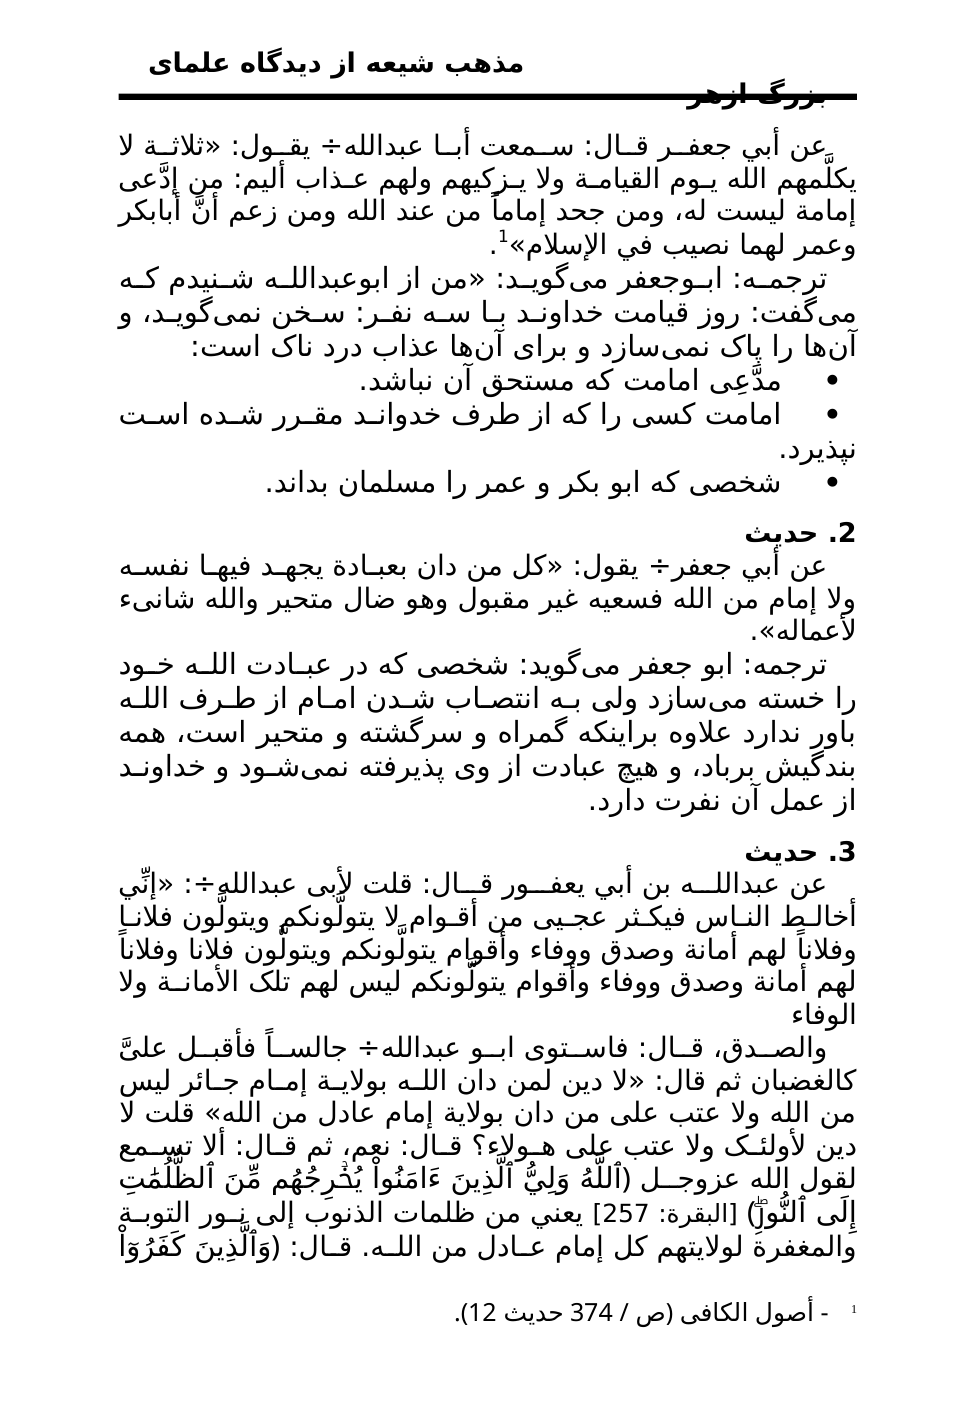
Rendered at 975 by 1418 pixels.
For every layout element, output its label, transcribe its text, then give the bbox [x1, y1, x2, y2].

text ترجمه: ابو جعفر می‌گوید: شخصی که در عبادت الله خود را خسته می‌سازد ولی به انتصاب شدن امام از طرف الله باور ندارد علاوه براینکه گمراه و سرگشته و متحیر است، همه بندگیش برباد، و هیچ عبادت از وی پذیرفته نمی‌شود و خداوند از عمل آن نفرت دارد. [118, 647, 857, 817]
text 2. حدیث [118, 518, 857, 549]
text 3. حدیث [118, 836, 857, 867]
text ترجمه: ابوجعفر می‌گوید: «من از ابوعبدالله شنیدم که می‌گفت: روز قیامت خداوند با سه نفر: سخن نمی‌گوید، و آن‌ها را پاک نمی‌سازد و برای آن‌ها عذاب درد ناک است: [118, 261, 857, 363]
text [118, 1031, 857, 1264]
list امامت کسی را که از طرف خدواند مقرر شده است نپذیرد. [118, 397, 857, 465]
text عن عبدالله بن أبي يعفور قال: قلت لأبی عبدالله÷: «إنِّي أخالط الناس فيکثر عجيی من أقوام لا يتولَّونکم ويتولَّون فلانا وفلاناً لهم أمانة وصدق ووفاء وأقوام يتولَّونکم ويتولَّون فلانا وفلاناً لهم أمانة وصدق ووفاء وأقوام يتولَّونکم ليس لهم تلک الأمانة ولا الوفاء [118, 867, 857, 1031]
list مدَّعِی امامت که مستحق آن نباشد. [118, 363, 857, 397]
list شخصی که ابو بکر و عمر را مسلمان بداند. [118, 465, 857, 499]
text عن أبي جعفر قال: سمعت أبا عبدالله÷ يقول: «ثلاثة لا يکلَّمهم الله يوم القيامة ولا يزکيهم ولهم عذاب أليم: من إدَّعی إمامة ليست له، ومن جحد إماماً من عند الله ومن زعم أنَّ أبابکر وعمر لهما نصيب في الإسلام». [118, 129, 857, 261]
text عن أبي جعفر÷ يقول: «کل من دان بعبادة يجهد فيها نفسه ولا إمام من الله فسعيه غير مقبول وهو ضال متحير والله شانیء لأعماله». [118, 549, 857, 647]
